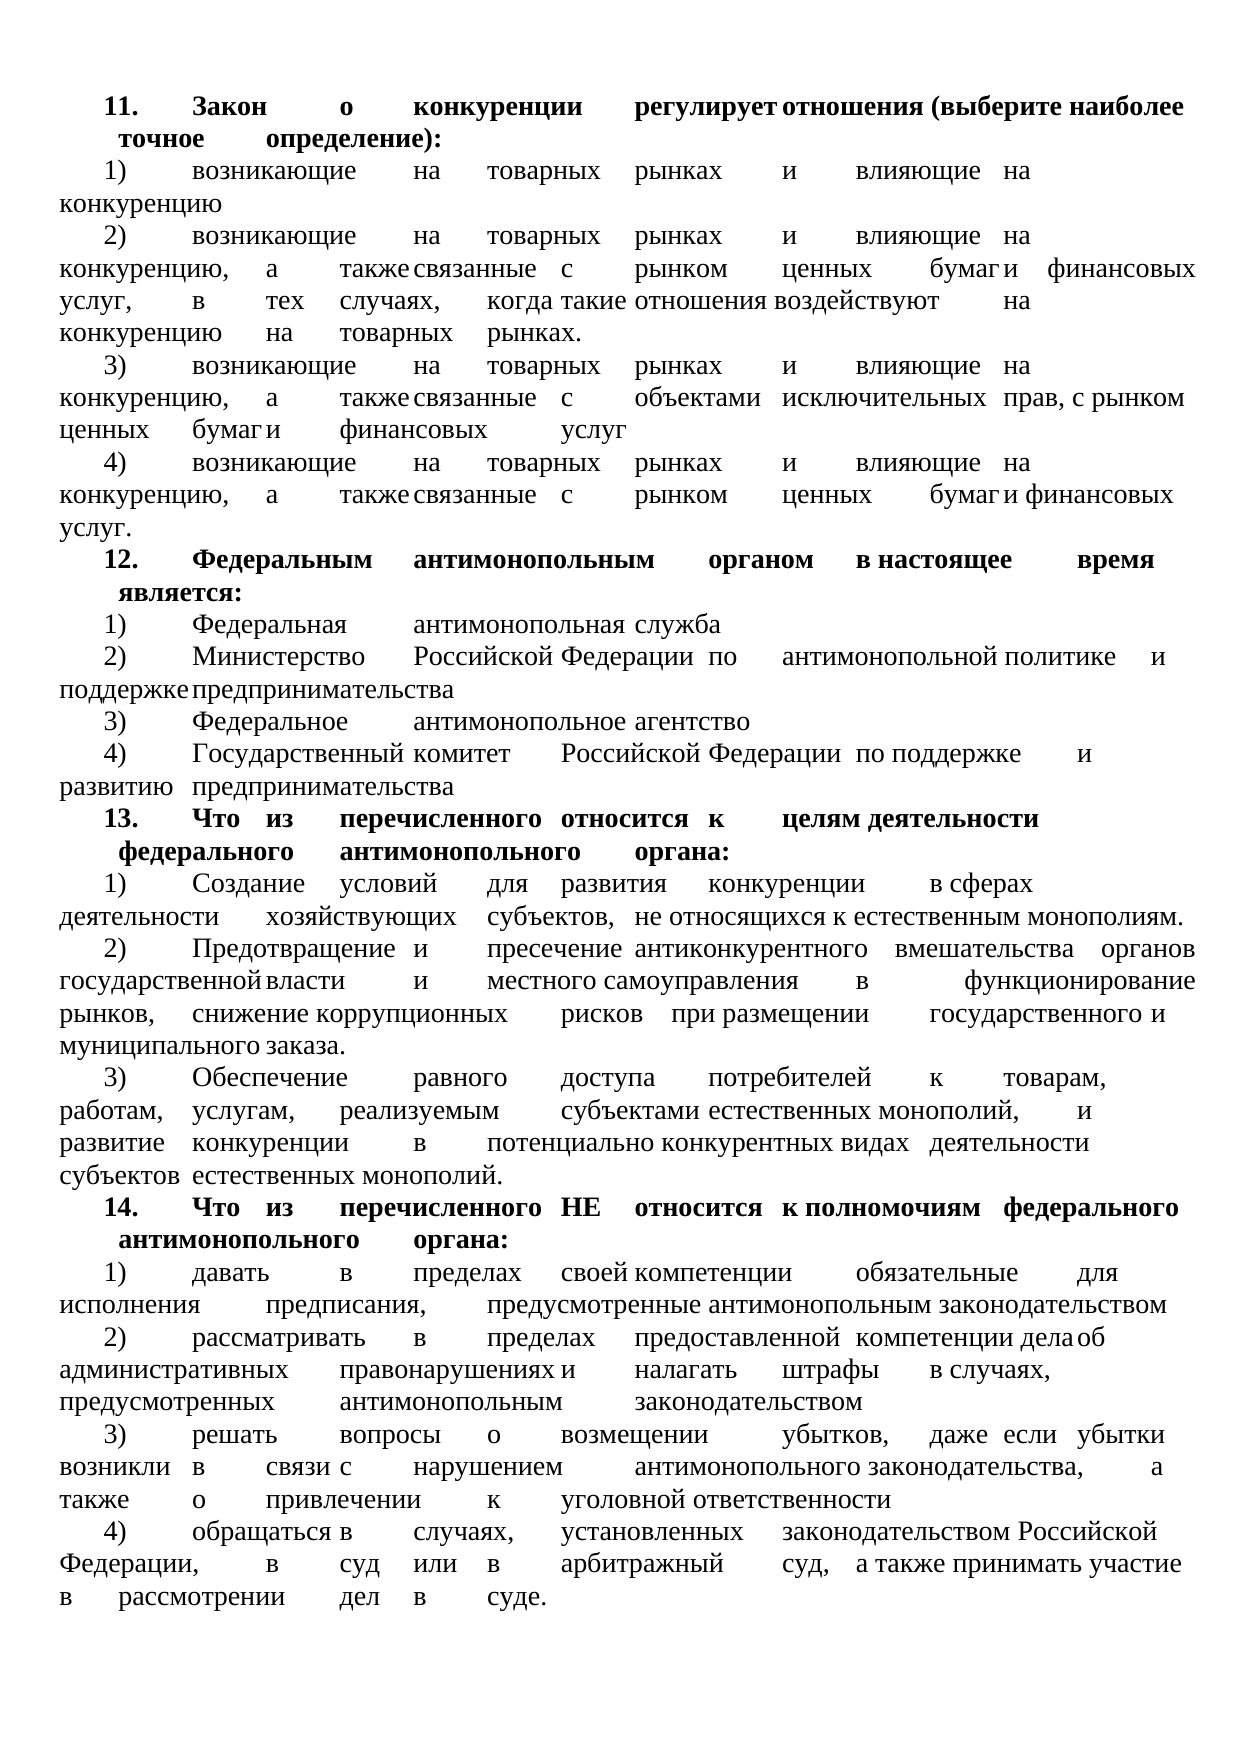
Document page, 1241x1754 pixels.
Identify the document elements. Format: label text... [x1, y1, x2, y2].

text 12. Федеральным антимонопольным органом в настоящее время является: [59, 542, 1196, 607]
text 4) обращаться в случаях, установленных законодательством Российской Федерации, в суд или в арбитражный суд, а также принимать участие в рассмотрении дел в суде. [59, 1514, 1196, 1611]
text 3) Обеспечение равного доступа потребителей к товарам, работам, услугам, реализуемым субъектами естественных монополий, и развитие конкуренции в потенциально конкурентных видах деятельности субъектов естественных монополий. [59, 1061, 1196, 1190]
text 3) Федеральное антимонопольное агентство [59, 704, 1196, 737]
text 11. Закон о конкуренции регулирует отношения (выберите наиболее точное определение): [59, 89, 1196, 153]
text 1) возникающие на товарных рынках и влияющие на конкуренцию [59, 153, 1196, 218]
text 2) рассматривать в пределах предоставленной компетенции дела об административных правонарушениях и налагать штрафы в случаях, предусмотренных антимонопольным законодательством [59, 1320, 1196, 1417]
text 3) возникающие на товарных рынках и влияющие на конкуренцию, а также связанные с объектами исключительных прав, с рынком ценных бумаг и финансовых услуг [59, 348, 1196, 445]
text 3) решать вопросы о возмещении убытков, даже если убытки возникли в связи с нарушением антимонопольного законодательства, а также о привлечении к уголовной ответственности [59, 1417, 1196, 1514]
text 14. Что из перечисленного НЕ относится к полномочиям федерального антимонопольного органа: [59, 1190, 1196, 1255]
text 2) Министерство Российской Федерации по антимонопольной политике и поддержке предпринимательства [59, 639, 1196, 704]
text 2) возникающие на товарных рынках и влияющие на конкуренцию, а также связанные с рынком ценных бумаг и финансовых услуг, в тех случаях, когда такие отношения воздействуют на конкуренцию на товарных рынках. [59, 218, 1196, 348]
text 4) возникающие на товарных рынках и влияющие на конкуренцию, а также связанные с рынком ценных бумаг и финансовых услуг. [59, 445, 1196, 542]
text 13. Что из перечисленного относится к целям деятельности федерального антимонопольного органа: [59, 801, 1196, 866]
text 1) Создание условий для развития конкуренции в сферах деятельности хозяйствующих субъектов, не относящихся к естественным монополиям. [59, 866, 1196, 931]
text 4) Государственный комитет Российской Федерации по поддержке и развитию предпринимательства [59, 737, 1196, 801]
text 1) давать в пределах своей компетенции обязательные для исполнения предписания, предусмотренные антимонопольным законодательством [59, 1255, 1196, 1320]
text 1) Федеральная антимонопольная служба [59, 607, 1196, 639]
text 2) Предотвращение и пресечение антиконкурентного вмешательства органов государственной власти и местного самоуправления в функционирование рынков, снижение коррупционных рисков при размещении государственного и муниципального заказа. [59, 931, 1196, 1061]
